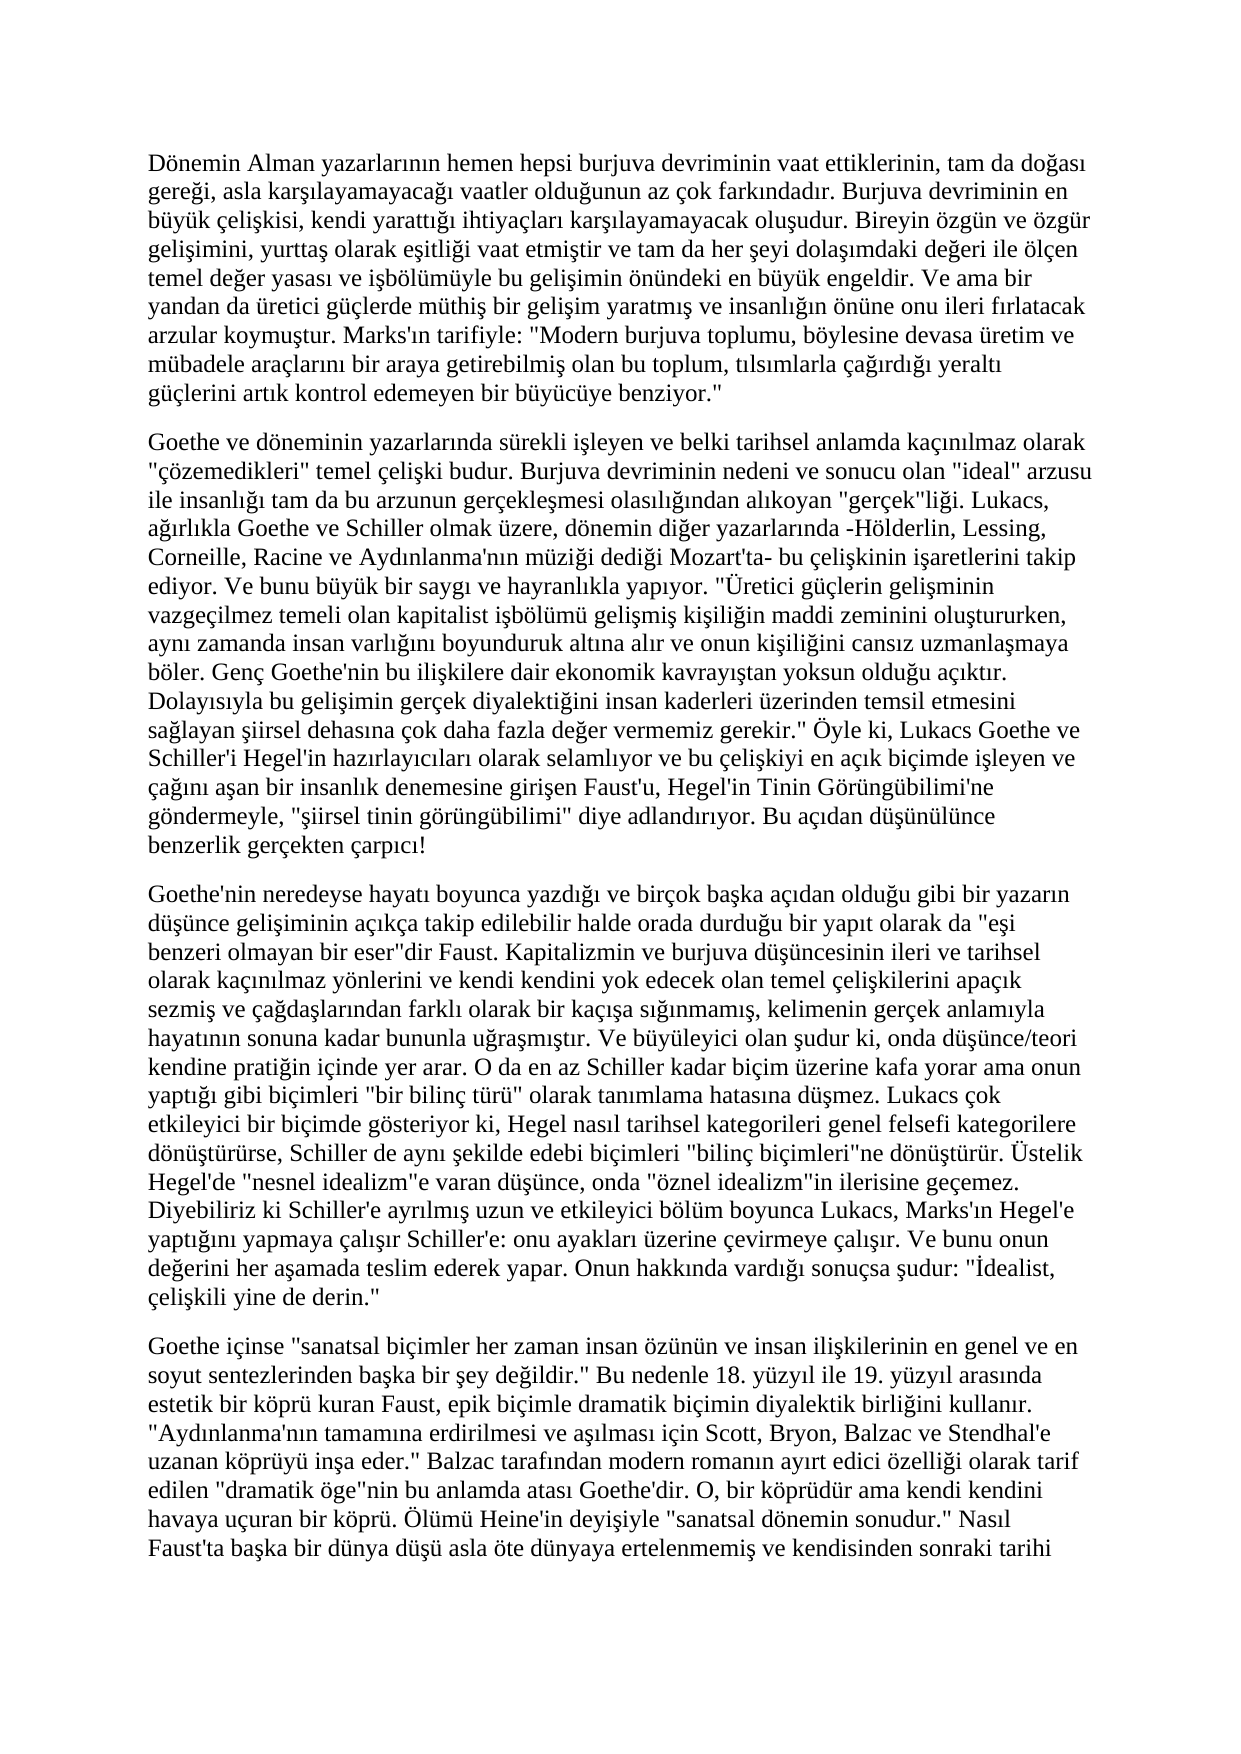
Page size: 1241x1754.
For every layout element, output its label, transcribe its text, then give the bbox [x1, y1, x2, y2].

text Dönemin Alman yazarlarının hemen hepsi burjuva devriminin vaat ettiklerinin, tam da doğası gereği, asla karşılayamayacağı vaatler olduğunun az çok farkındadır. Burjuva devriminin en büyük çelişkisi, kendi yarattığı ihtiyaçları karşılayamayacak oluşudur. Bireyin özgün ve özgür gelişimini, yurttaş olarak eşitliği vaat etmiştir ve tam da her şeyi dolaşımdaki değeri ile ölçen temel değer yasası ve işbölümüyle bu gelişimin önündeki en büyük engeldir. Ve ama bir yandan da üretici güçlerde müthiş bir gelişim yaratmış ve insanlığın önüne onu ileri fırlatacak arzular koymuştur. Marks'ın tarifiyle: "Modern burjuva toplumu, böylesine devasa üretim ve mübadele araçlarını bir araya getirebilmiş olan bu toplum, tılsımlarla çağırdığı yeraltı güçlerini artık kontrol edemeyen bir büyücüye benziyor." [148, 148, 1093, 406]
text Goethe ve döneminin yazarlarında sürekli işleyen ve belki tarihsel anlamda kaçınılmaz olarak "çözemedikleri" temel çelişki budur. Burjuva devriminin nedeni ve sonucu olan "ideal" arzusu ile insanlığı tam da bu arzunun gerçekleşmesi olasılığından alıkoyan "gerçek"liği. Lukacs, ağırlıkla Goethe ve Schiller olmak üzere, dönemin diğer yazarlarında -Hölderlin, Lessing, Corneille, Racine ve Aydınlanma'nın müziği dediği Mozart'ta- bu çelişkinin işaretlerini takip ediyor. Ve bunu büyük bir saygı ve hayranlıkla yapıyor. "Üretici güçlerin gelişminin vazgeçilmez temeli olan kapitalist işbölümü gelişmiş kişiliğin maddi zeminini oluştururken, aynı zamanda insan varlığını boyunduruk altına alır ve onun kişiliğini cansız uzmanlaşmaya böler. Genç Goethe'nin bu ilişkilere dair ekonomik kavrayıştan yoksun olduğu açıktır. Dolayısıyla bu gelişimin gerçek diyalektiğini insan kaderleri üzerinden temsil etmesini sağlayan şiirsel dehasına çok daha fazla değer vermemiz gerekir." Öyle ki, Lukacs Goethe ve Schiller'i Hegel'in hazırlayıcıları olarak selamlıyor ve bu çelişkiyi en açık biçimde işleyen ve çağını aşan bir insanlık denemesine girişen Faust'u, Hegel'in Tinin Görüngübilimi'ne göndermeyle, "şiirsel tinin görüngübilimi" diye adlandırıyor. Bu açıdan düşünülünce benzerlik gerçekten çarpıcı! [148, 427, 1093, 858]
text Goethe'nin neredeyse hayatı boyunca yazdığı ve birçok başka açıdan olduğu gibi bir yazarın düşünce gelişiminin açıkça takip edilebilir halde orada durduğu bir yapıt olarak da "eşi benzeri olmayan bir eser"dir Faust. Kapitalizmin ve burjuva düşüncesinin ileri ve tarihsel olarak kaçınılmaz yönlerini ve kendi kendini yok edecek olan temel çelişkilerini apaçık sezmiş ve çağdaşlarından farklı olarak bir kaçışa sığınmamış, kelimenin gerçek anlamıyla hayatının sonuna kadar bununla uğraşmıştır. Ve büyüleyici olan şudur ki, onda düşünce/teori kendine pratiğin içinde yer arar. O da en az Schiller kadar biçim üzerine kafa yorar ama onun yaptığı gibi biçimleri "bir bilinç türü" olarak tanımlama hatasına düşmez. Lukacs çok etkileyici bir biçimde gösteriyor ki, Hegel nasıl tarihsel kategorileri genel felsefi kategorilere dönüştürürse, Schiller de aynı şekilde edebi biçimleri "bilinç biçimleri"ne dönüştürür. Üstelik Hegel'de "nesnel idealizm"e varan düşünce, onda "öznel idealizm"in ilerisine geçemez. Diyebiliriz ki Schiller'e ayrılmış uzun ve etkileyici bölüm boyunca Lukacs, Marks'ın Hegel'e yaptığını yapmaya çalışır Schiller'e: onu ayakları üzerine çevirmeye çalışır. Ve bunu onun değerini her aşamada teslim ederek yapar. Onun hakkında vardığı sonuçsa şudur: "İdealist, çelişkili yine de derin." [148, 879, 1093, 1311]
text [148, 1331, 1093, 1561]
